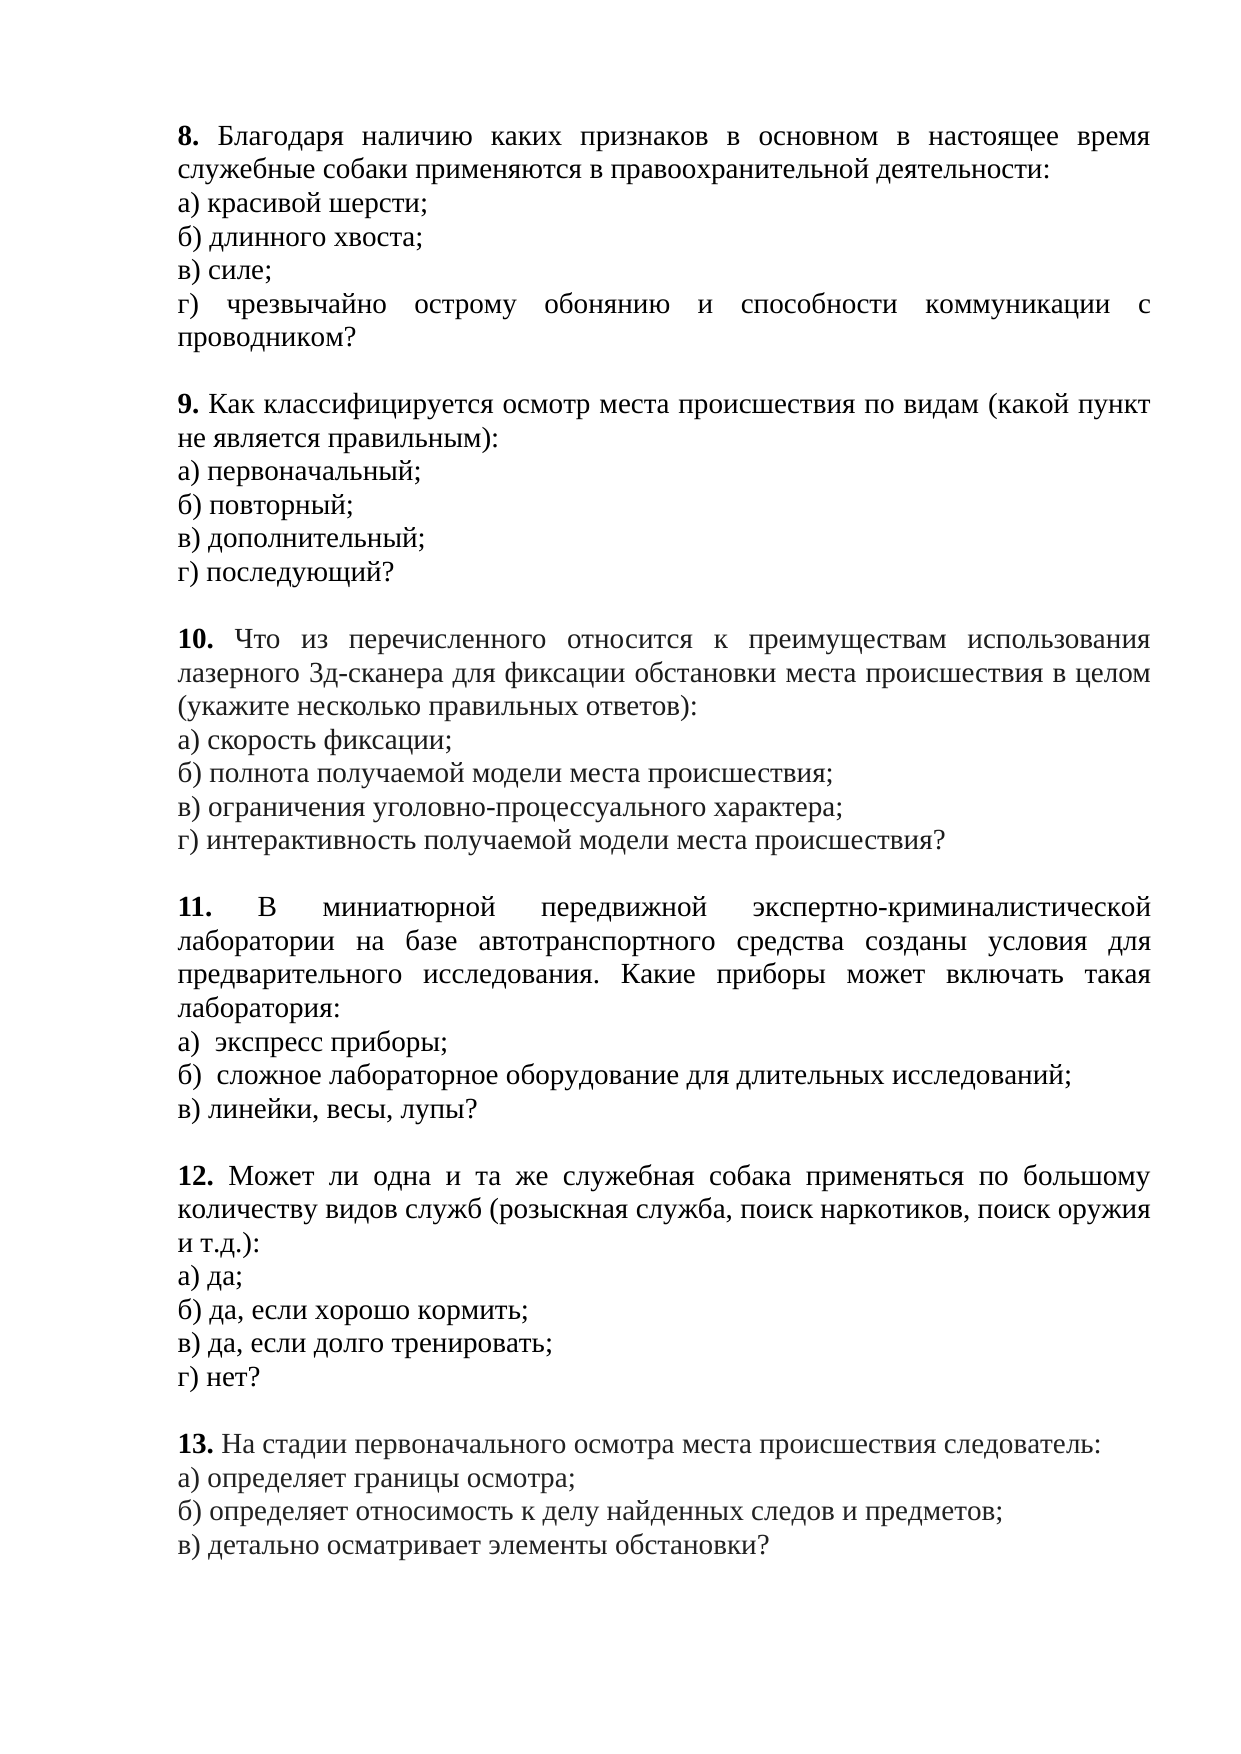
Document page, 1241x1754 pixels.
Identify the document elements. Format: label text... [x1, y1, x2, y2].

text а) первоначальный; [177, 453, 1152, 487]
text 12. Может ли одна и та же служебная собака применяться по большому количеству видов служб (розыскная служба, поиск наркотиков, поиск оружия и т.д.): [177, 1158, 1152, 1258]
text б) повторный; [177, 487, 1152, 521]
text в) детально осматривает элементы обстановки? [177, 1527, 1152, 1560]
text б) полнота получаемой модели места происшествия; [177, 755, 1152, 789]
text а) экспресс приборы; [177, 1024, 1152, 1057]
text а) красивой шерсти; [177, 185, 1152, 219]
text а) определяет границы осмотра; [177, 1460, 1152, 1493]
text 8. Благодаря наличию каких признаков в основном в настоящее время служебные собаки применяются в правоохранительной деятельности: [177, 118, 1152, 185]
text б) да, если хорошо кормить; [177, 1292, 1152, 1326]
text б) сложное лабораторное оборудование для длительных исследований; [177, 1057, 1152, 1091]
text б) длинного хвоста; [177, 219, 1152, 252]
text в) ограничения уголовно-процессуального характера; [177, 789, 1152, 822]
text г) последующий? [177, 554, 1152, 588]
text в) силе; [177, 252, 1152, 286]
text а) скорость фиксации; [177, 722, 1152, 755]
text 9. Как классифицируется осмотр места происшествия по видам (какой пункт не является правильным): [177, 386, 1152, 453]
text г) чрезвычайно острому обонянию и способности коммуникации с проводником? [177, 286, 1152, 353]
text а) да; [177, 1258, 1152, 1292]
text в) дополнительный; [177, 521, 1152, 554]
text 11. В миниатюрной передвижной экспертно-криминалистической лаборатории на базе автотранспортного средства созданы условия для предварительного исследования. Какие приборы может включать такая лаборатория: [177, 889, 1152, 1024]
text г) интерактивность получаемой модели места происшествия? [177, 822, 1152, 856]
text в) линейки, весы, лупы? [177, 1091, 1152, 1124]
text 13. На стадии первоначального осмотра места происшествия следователь: [177, 1426, 1152, 1460]
text в) да, если долго тренировать; [177, 1326, 1152, 1359]
text г) нет? [177, 1359, 1152, 1393]
text б) определяет относимость к делу найденных следов и предметов; [177, 1493, 1152, 1527]
text 10. Что из перечисленного относится к преимуществам использования лазерного 3д-сканера для фиксации обстановки места происшествия в целом (укажите несколько правильных ответов): [177, 621, 1152, 722]
